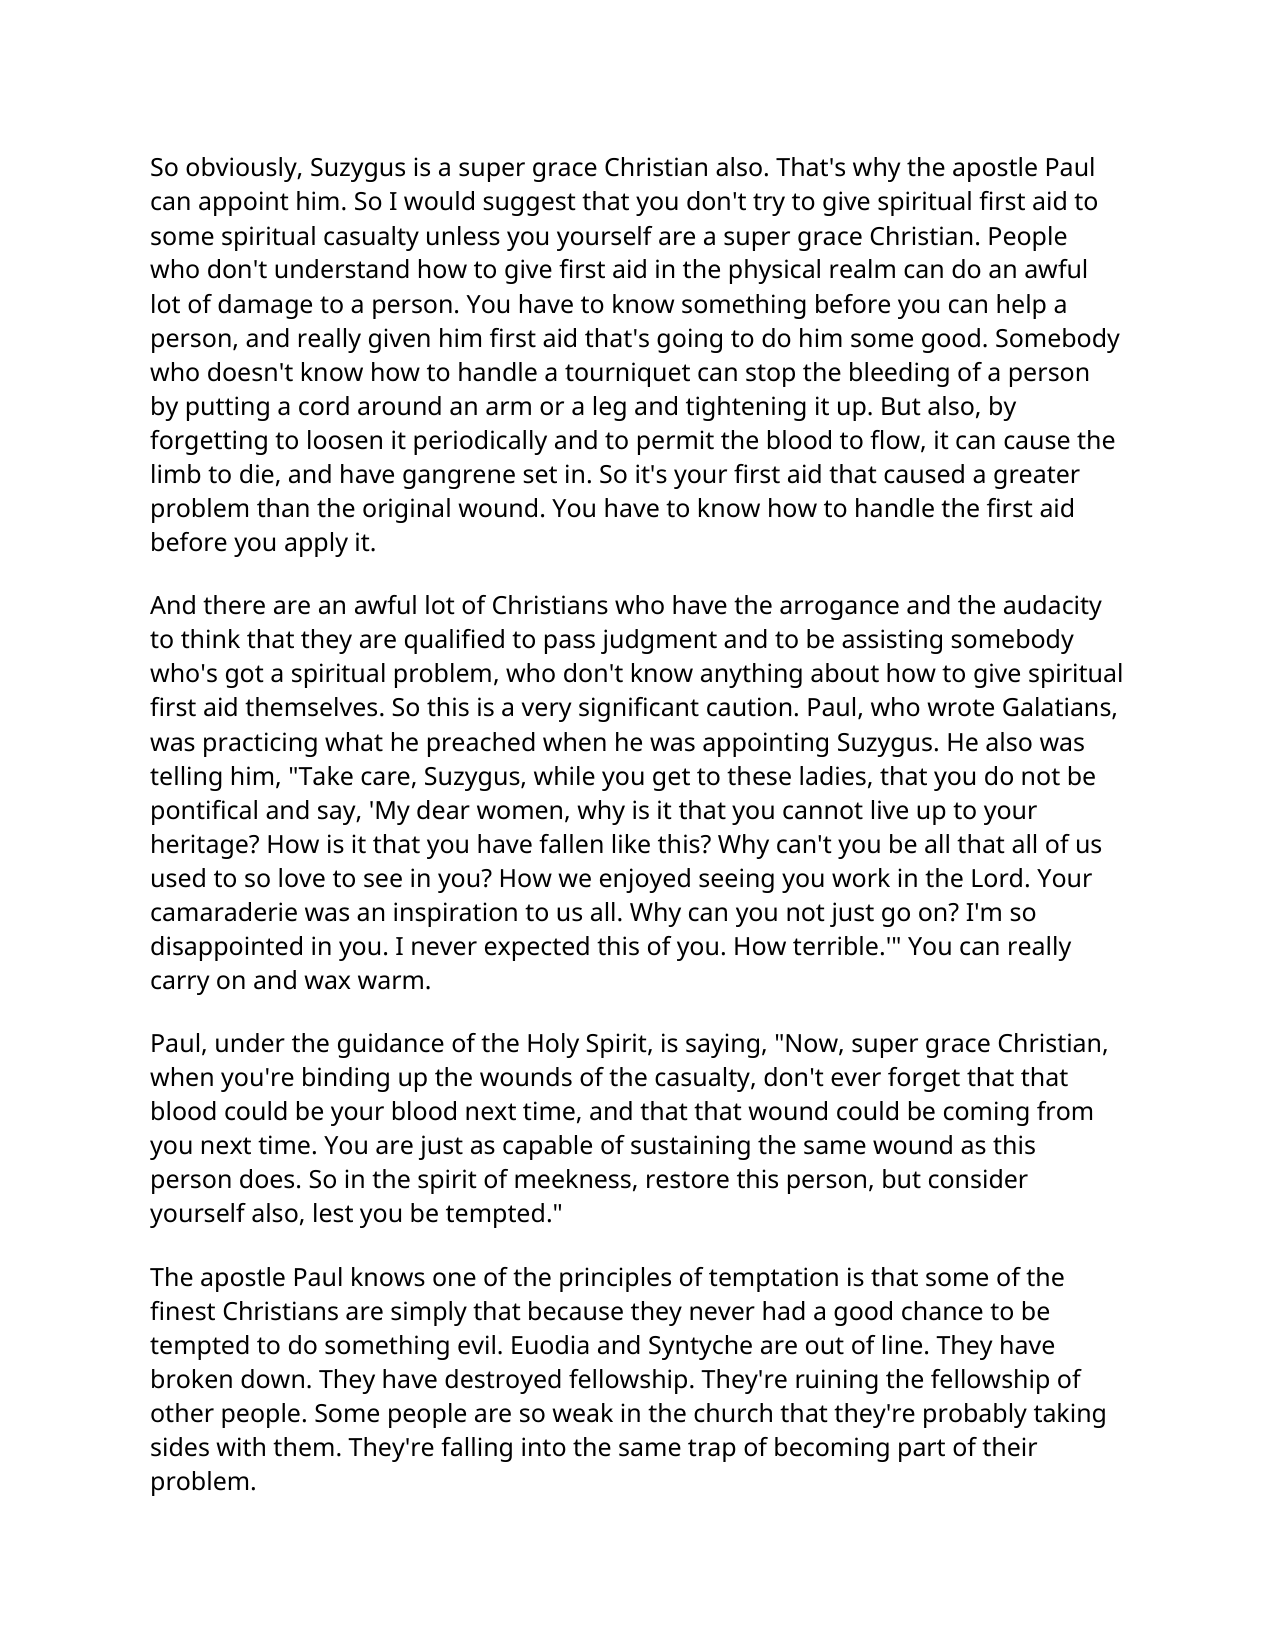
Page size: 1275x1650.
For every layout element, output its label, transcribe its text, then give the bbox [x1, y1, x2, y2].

text So obviously, Suzygus is a super grace Christian also. That's why the apostle Paul can appoint him. So I would suggest that you don't try to give spiritual first aid to some spiritual casualty unless you yourself are a super grace Christian. People who don't understand how to give first aid in the physical realm can do an awful lot of damage to a person. You have to know something before you can help a person, and really given him first aid that's going to do him some good. Somebody who doesn't know how to handle a tourniquet can stop the bleeding of a person by putting a cord around an arm or a leg and tightening it up. But also, by forgetting to loosen it periodically and to permit the blood to flow, it can cause the limb to die, and have gangrene set in. So it's your first aid that caused a greater problem than the original wound. You have to know how to handle the first aid before you apply it. [150, 150, 1125, 559]
text And there are an awful lot of Christians who have the arrogance and the audacity to think that they are qualified to pass judgment and to be assisting somebody who's got a spiritual problem, who don't know anything about how to give spiritual first aid themselves. So this is a very significant caution. Paul, who wrote Galatians, was practicing what he preached when he was appointing Suzygus. He also was telling him, "Take care, Suzygus, while you get to these ladies, that you do not be pontifical and say, 'My dear women, why is it that you cannot live up to your heritage? How is it that you have fallen like this? Why can't you be all that all of us used to so love to see in you? How we enjoyed seeing you work in the Lord. Your camaraderie was an inspiration to us all. Why can you not just go on? I'm so disappointed in you. I never expected this of you. How terrible.'" You can really carry on and wax warm. [150, 588, 1125, 997]
text The apostle Paul knows one of the principles of temptation is that some of the finest Christians are simply that because they never had a good chance to be tempted to do something evil. Euodia and Syntyche are out of line. They have broken down. They have destroyed fellowship. They're ruining the fellowship of other people. Some people are so weak in the church that they're probably taking sides with them. They're falling into the same trap of becoming part of their problem. [150, 1259, 1125, 1498]
text Paul, under the guidance of the Holy Spirit, is saying, "Now, super grace Christian, when you're binding up the wounds of the casualty, don't ever forget that that blood could be your blood next time, and that that wound could be coming from you next time. You are just as capable of sustaining the same wound as this person does. So in the spirit of meekness, restore this person, but consider yourself also, lest you be tempted." [150, 1026, 1125, 1230]
